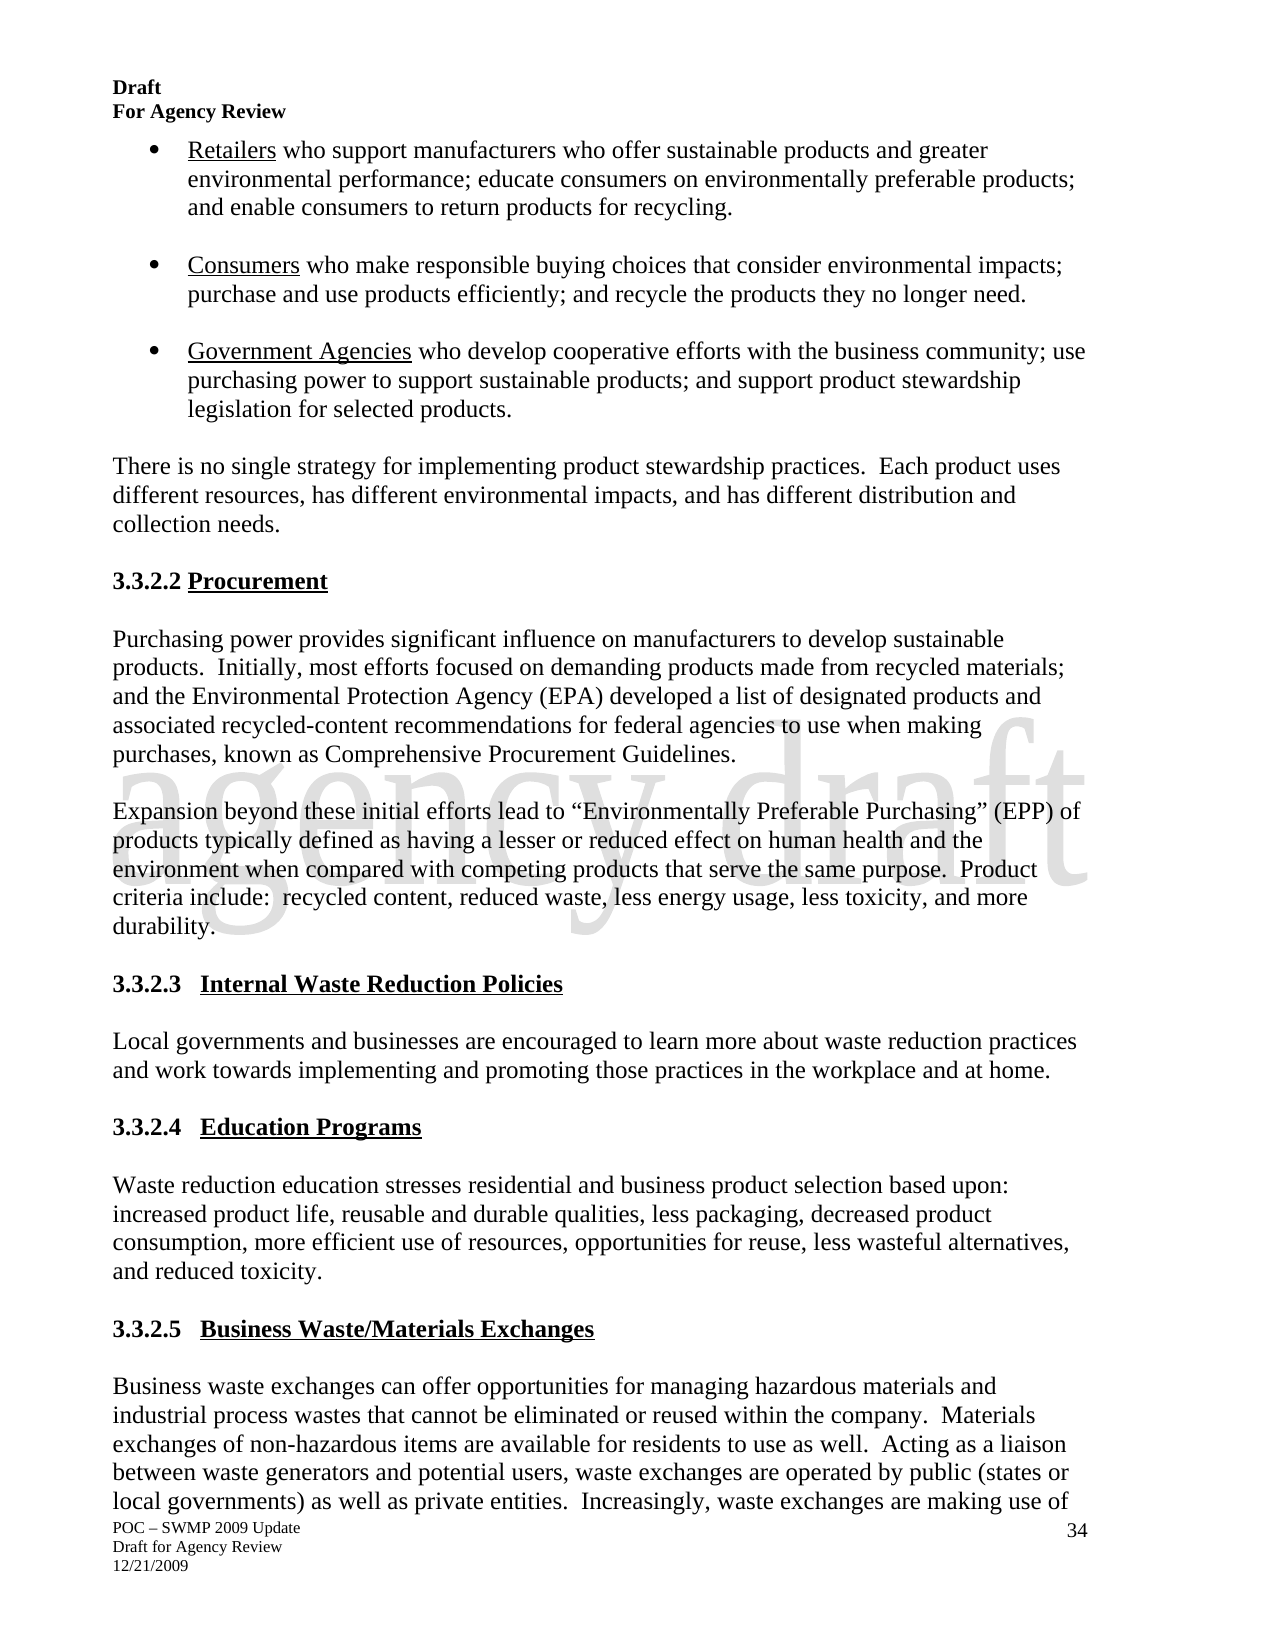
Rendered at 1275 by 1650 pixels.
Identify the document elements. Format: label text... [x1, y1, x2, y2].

text Purchasing power provides significant influence on manufacturers to develop sustainable products. Initially, most efforts focused on demanding products made from recycled materials; and the Environmental Protection Agency (EPA) developed a list of designated products and associated recycled-content recommendations for federal agencies to use when making purchases, known as Comprehensive Procurement Guidelines. [112, 624, 1087, 767]
text 3.3.2.3 Internal Waste Reduction Policies [112, 969, 1087, 997]
list Government Agencies who develop cooperative efforts with the business community; use purchasing power to support sustainable products; and support product stewardship legislation for selected products. [150, 336, 1087, 422]
text Local governments and businesses are encouraged to learn more about waste reduction practices and work towards implementing and promoting those practices in the workplace and at home. [112, 1026, 1087, 1084]
text 3.3.2.5 Business Waste/Materials Exchanges [112, 1314, 1087, 1342]
text Waste reduction education stresses residential and business product selection based upon: increased product life, reusable and durable qualities, less packaging, decreased product consumption, more efficient use of resources, opportunities for reuse, less wasteful alternatives, and reduced toxicity. [112, 1170, 1087, 1285]
text 3.3.2.4 Education Programs [112, 1112, 1087, 1141]
list Retailers who support manufacturers who offer sustainable products and greater environmental performance; educate consumers on environmentally preferable products; and enable consumers to return products for recycling. [150, 135, 1087, 221]
text There is no single strategy for implementing product stewardship practices. Each product uses different resources, has different environmental impacts, and has different distribution and collection needs. [112, 451, 1087, 537]
text Expansion beyond these initial efforts lead to “Environmentally Preferable Purchasing” (EPP) of products typically defined as having a lesser or reduced effect on human health and the environment when compared with competing products that serve the same purpose. Product criteria include: recycled content, reduced waste, less energy usage, less toxicity, and more durability. [112, 796, 1087, 940]
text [112, 1371, 1087, 1515]
text 3.3.2.2 Procurement [112, 566, 1087, 595]
list Consumers who make responsible buying choices that consider environmental impacts; purchase and use products efficiently; and recycle the products they no longer need. [150, 250, 1087, 307]
